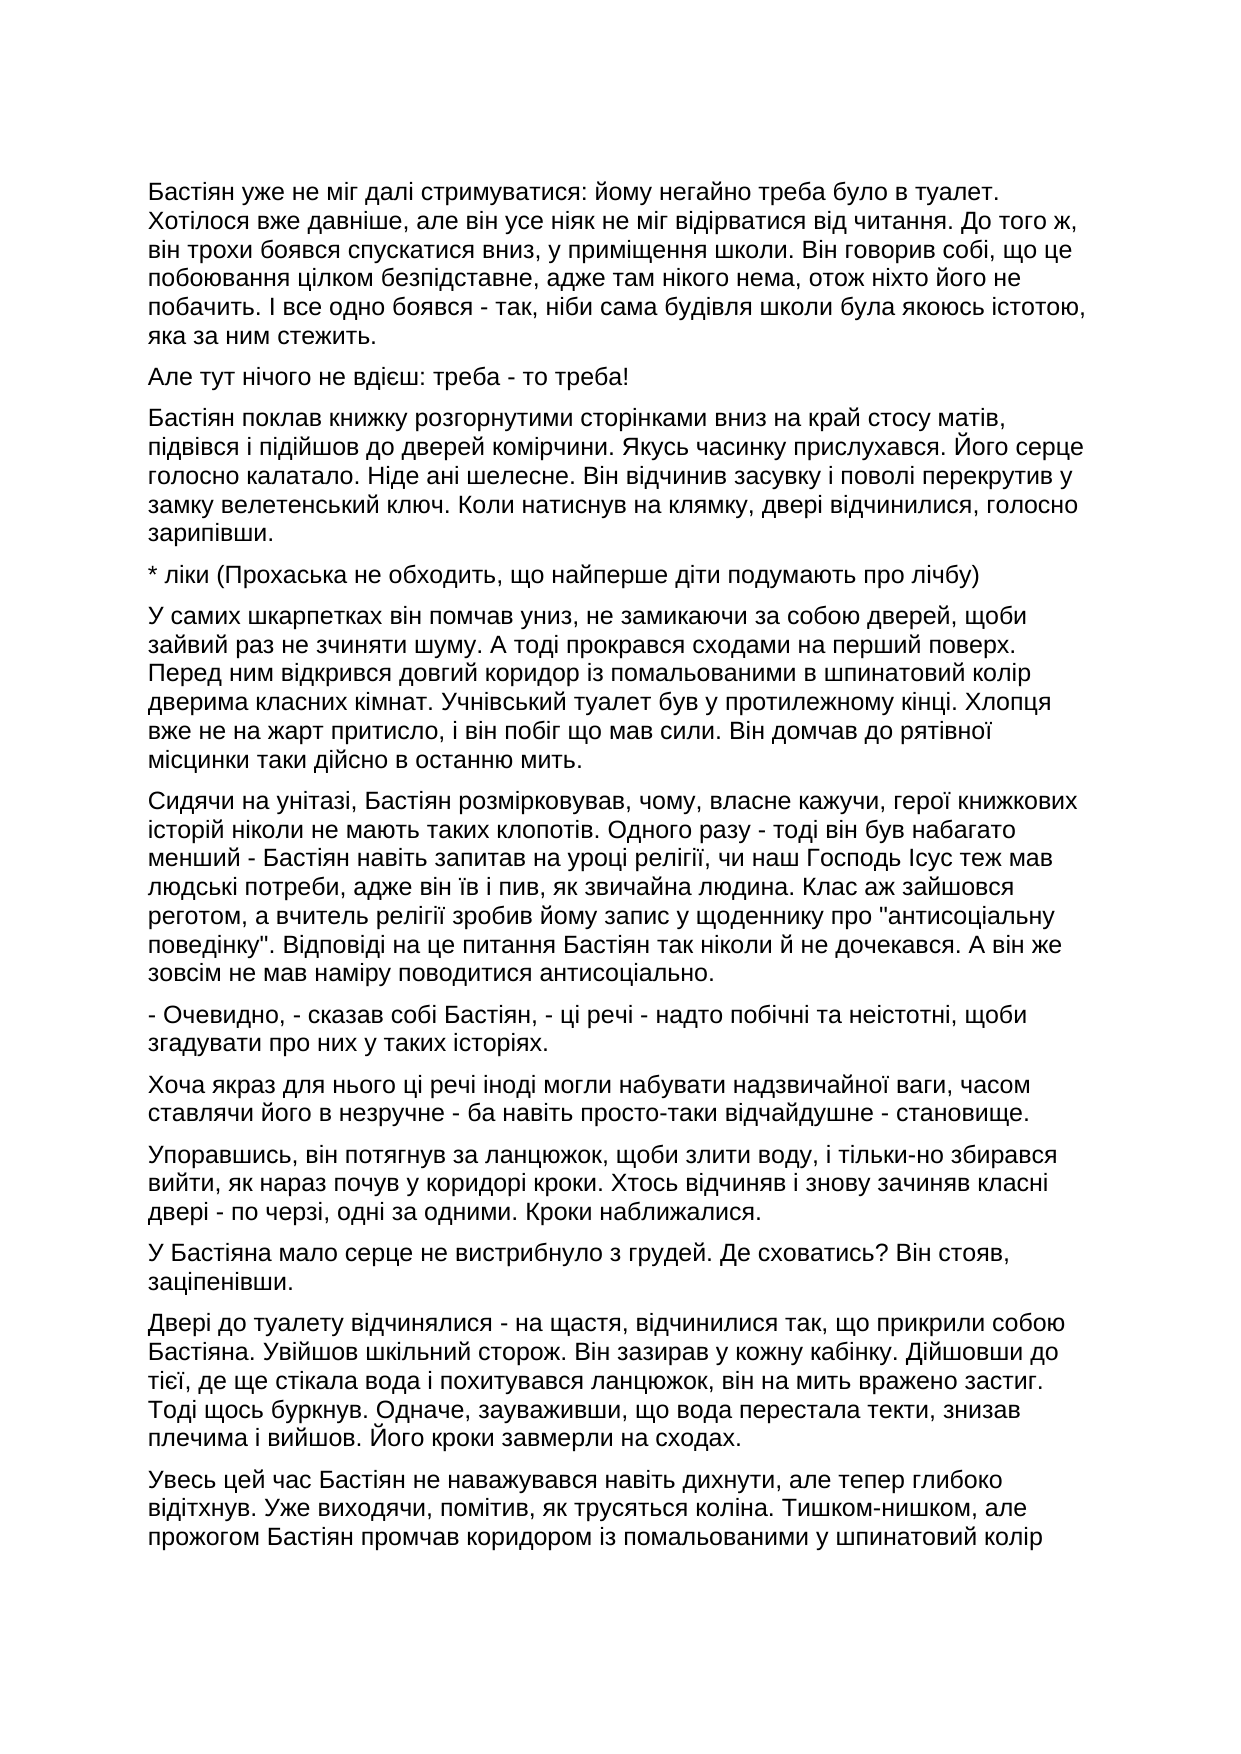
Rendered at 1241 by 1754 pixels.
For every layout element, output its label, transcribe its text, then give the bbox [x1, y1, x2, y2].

text Хоча якраз для нього ці речі іноді могли набувати надзвичайної ваги, часом ставлячи його в незручне - ба навіть просто-таки відчайдушне - становище. [148, 1070, 1092, 1127]
text Бастіян поклав книжку розгорнутими сторінками вниз на край стосу матів, підвівся і підійшов до дверей комірчини. Якусь часинку прислухався. Його серце голосно калатало. Ніде ані шелесне. Він відчинив засувку і поволі перекрутив у замку велетенський ключ. Коли натиснув на клямку, двері відчинилися, голосно зарипівши. [148, 403, 1092, 547]
text У Бастіяна мало серце не вистрибнуло з грудей. Де сховатись? Він стояв, заціпенівши. [148, 1238, 1092, 1296]
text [148, 1465, 1092, 1551]
text У самих шкарпетках він помчав униз, не замикаючи за собою дверей, щоби зайвий раз не зчиняти шуму. А тоді прокрався сходами на перший поверх. Перед ним відкрився довгий коридор із помальованими в шпинатовий колір дверима класних кімнат. Учнівський туалет був у протилежному кінці. Хлопця вже не на жарт притисло, і він побіг що мав сили. Він домчав до рятівної місцинки таки дійсно в останню мить. [148, 601, 1092, 773]
text - Очевидно, - сказав собі Бастіян, - ці речі - надто побічні та неістотні, щоби згадувати про них у таких історіях. [148, 1000, 1092, 1057]
text Двері до туалету відчинялися - на щастя, відчинилися так, що прикрили собою Бастіяна. Увійшов шкільний сторож. Він зазирав у кожну кабінку. Дійшовши до тієї, де ще стікала вода і похитувався ланцюжок, він на мить вражено застиг. Тоді щось буркнув. Одначе, зауваживши, що вода перестала текти, знизав плечима і вийшов. Його кроки завмерли на сходах. [148, 1308, 1092, 1452]
text Упоравшись, він потягнув за ланцюжок, щоби злити воду, і тільки-но збирався вийти, як нараз почув у коридорі кроки. Хтось відчиняв і знову зачиняв класні двері - по черзі, одні за одними. Кроки наближалися. [148, 1140, 1092, 1226]
text Сидячи на унітазі, Бастіян розмірковував, чому, власне кажучи, герої книжкових історій ніколи не мають таких клопотів. Одного разу - тоді він був набагато менший - Бастіян навіть запитав на уроці релігії, чи наш Господь Ісус теж мав людські потреби, адже він їв і пив, як звичайна людина. Клас аж зайшовся реготом, а вчитель релігії зробив йому запис у щоденнику про "антисоціальну поведінку". Відповіді на це питання Бастіян так ніколи й не дочекався. А він же зовсім не мав наміру поводитися антисоціально. [148, 786, 1092, 987]
text * ліки (Прохаська не обходить, що найперше діти подумають про лічбу) [148, 560, 1092, 588]
text Але тут нічого не вдієш: треба - то треба! [148, 362, 1092, 391]
text Бастіян уже не міг далі стримуватися: йому негайно треба було в туалет. Хотілося вже давніше, але він усе ніяк не міг відірватися від читання. До того ж, він трохи боявся спускатися вниз, у приміщення школи. Він говорив собі, що це побоювання цілком безпідставне, адже там нікого нема, отож ніхто його не побачить. І все одно боявся - так, ніби сама будівля школи була якоюсь істотою, яка за ним стежить. [148, 177, 1092, 350]
